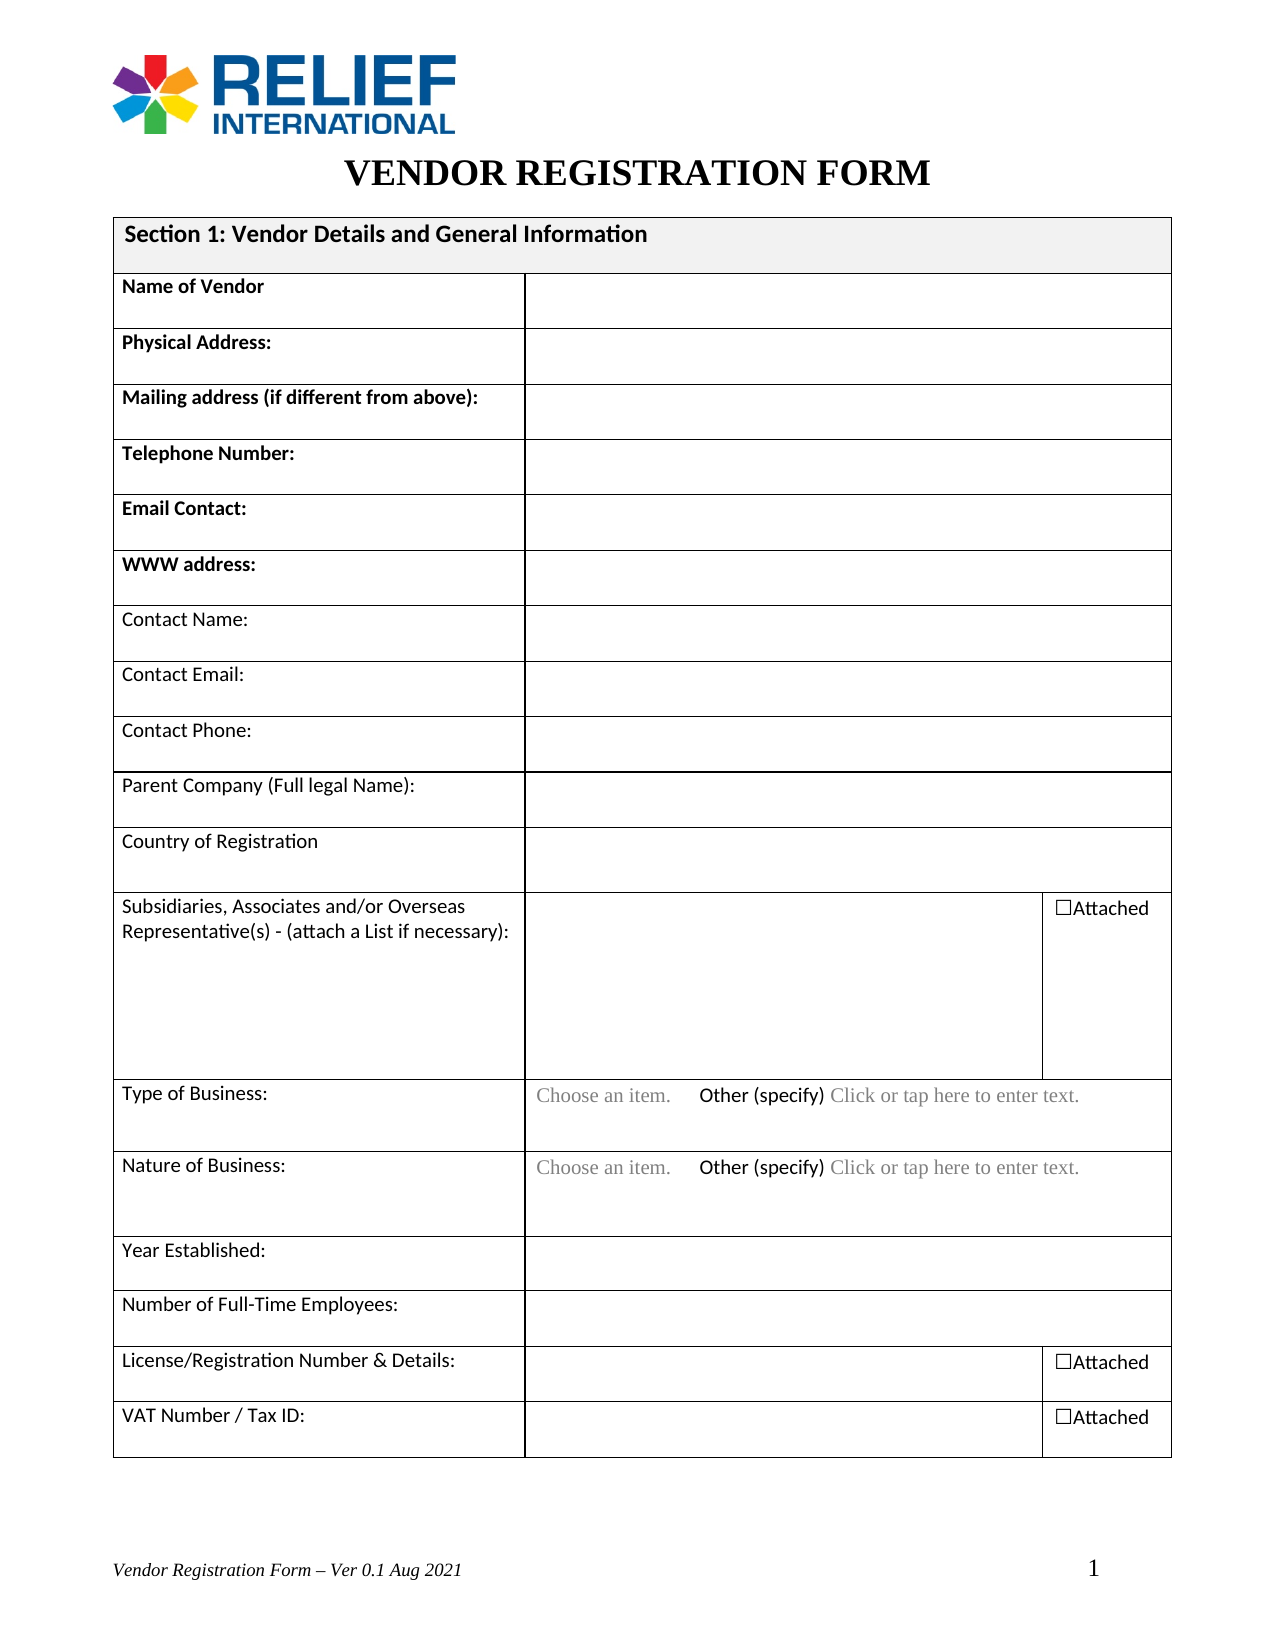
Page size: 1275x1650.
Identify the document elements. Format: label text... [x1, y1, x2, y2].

table_cell Attached [1043, 893, 1171, 1079]
table_cell [526, 773, 1171, 827]
table_cell Email Contact: [114, 495, 524, 550]
table_cell [526, 440, 1171, 494]
table_cell [526, 1237, 1171, 1290]
picture [112, 55, 456, 134]
table_cell Other (specify) [526, 1080, 1171, 1151]
table_cell Name of Vendor [114, 274, 524, 328]
table_cell [526, 606, 1171, 661]
table_cell Other (specify) [526, 1152, 1171, 1236]
table_cell Attached [1043, 1402, 1171, 1457]
table_cell [526, 1402, 1042, 1457]
table_cell [526, 662, 1171, 716]
table_cell Nature of Business: [114, 1152, 524, 1236]
table_cell Subsidiaries, Associates and/or Overseas Representative(s) - (attach a List if necessary): [114, 893, 524, 1079]
table_cell Country of Registration [114, 828, 524, 892]
table_cell [526, 551, 1171, 605]
table_cell Telephone Number: [114, 440, 524, 494]
table_cell VAT Number / Tax ID: [114, 1402, 524, 1457]
table_cell [526, 893, 1042, 1079]
table_cell Contact Name: [114, 606, 524, 661]
table_cell [526, 1347, 1042, 1401]
table_cell [526, 495, 1171, 550]
table_cell [526, 385, 1171, 439]
table_cell License/Registration Number & Details: [114, 1347, 524, 1401]
table_cell Number of Full-Time Employees: [114, 1291, 524, 1346]
table_cell Year Established: [114, 1237, 524, 1290]
table_cell [526, 828, 1171, 892]
table_cell WWW address: [114, 551, 524, 605]
table_cell Type of Business: [114, 1080, 524, 1151]
table_cell Contact Email: [114, 662, 524, 716]
table_header Section 1: Vendor Details and General Information [114, 218, 1171, 273]
table_cell Physical Address: [114, 329, 524, 383]
table_cell [526, 274, 1171, 328]
table_cell Mailing address (if different from above): [114, 385, 524, 439]
table_cell Contact Phone: [114, 717, 524, 771]
table_cell Attached [1043, 1347, 1171, 1401]
table_cell Parent Company (Full legal Name): [114, 773, 524, 827]
table_cell [526, 717, 1171, 771]
table_cell [526, 1291, 1171, 1346]
table_cell [526, 329, 1171, 383]
text VENDOR REGISTRATION FORM [112, 150, 1162, 193]
